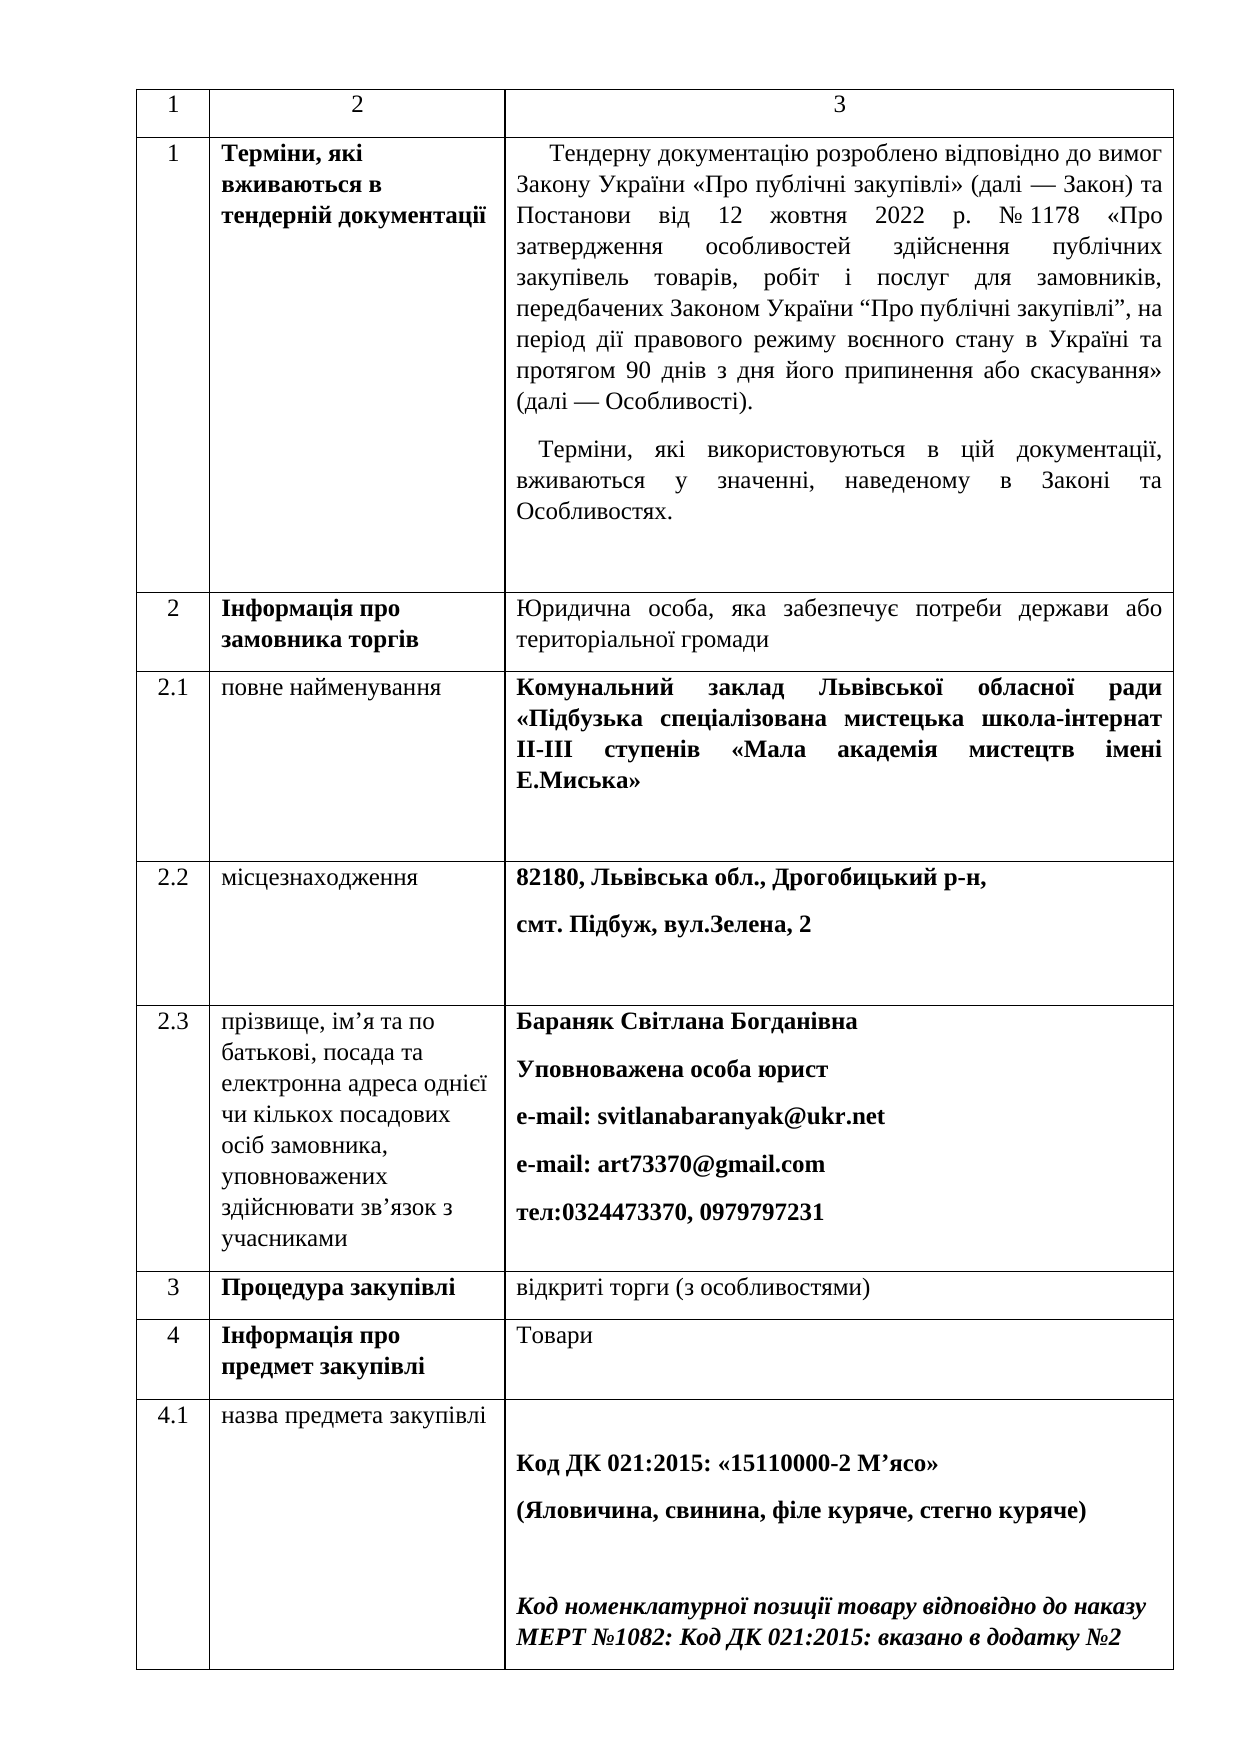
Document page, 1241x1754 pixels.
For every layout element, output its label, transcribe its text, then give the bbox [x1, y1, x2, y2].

table_cell повне найменування [210, 672, 504, 861]
table_cell Код ДК 021:2015: «15110000-2 М’ясо» (Яловичина, свинина, філе куряче, стегно куряче) Код номенклатурної позиції товару відповідно до наказу МЕРТ №1082: Код ДК 021:2015: вказано в додатку №2 [506, 1400, 1173, 1669]
table_cell Комунальний заклад Львівської обласної ради «Підбузька спеціалізована мистецька школа-інтернат ІІ-ІІІ ступенів «Мала академія мистецтв імені Е.Миська» [506, 672, 1173, 861]
table_cell місцезнаходження [210, 862, 504, 1005]
table_cell 4.1 [137, 1400, 209, 1669]
table_cell 2.2 [137, 862, 209, 1005]
table_cell 82180, Львівська обл., Дрогобицький р-н, смт. Підбуж, вул.Зелена, 2 [506, 862, 1173, 1005]
table_cell 1 [137, 138, 209, 592]
table_cell назва предмета закупівлі [210, 1400, 504, 1669]
table_cell 2.3 [137, 1006, 209, 1271]
table_cell прізвище, ім’я та по батькові, посада та електронна адреса однієї чи кількох посадових осіб замовника, уповноважених здійснювати зв’язок з учасниками [210, 1006, 504, 1271]
table_cell 3 [506, 90, 1173, 137]
table_cell Інформація про замовника торгів [210, 593, 504, 671]
table_cell Юридична особа, яка забезпечує потреби держави або територіальної громади [506, 593, 1173, 671]
table_cell 1 [137, 90, 209, 137]
table_cell Терміни, які вживаються в тендерній документації [210, 138, 504, 592]
table_cell Процедура закупівлі [210, 1272, 504, 1319]
table_cell Товари [506, 1320, 1173, 1399]
table_cell 4 [137, 1320, 209, 1399]
table_cell 2.1 [137, 672, 209, 861]
table_cell Інформація про предмет закупівлі [210, 1320, 504, 1399]
table_cell 2 [137, 593, 209, 671]
table_cell 2 [210, 90, 504, 137]
table_cell 3 [137, 1272, 209, 1319]
table_cell Бараняк Світлана Богданівна Уповноважена особа юрист e-mail: svitlanabaranyak@ukr.net e-mail: art73370@gmail.com тел:0324473370, 0979797231 [506, 1006, 1173, 1271]
table_cell Тендерну документацію розроблено відповідно до вимог Закону України «Про публічні закупівлі» (далі — Закон) та Постанови від 12 жовтня 2022 р. № 1178 «Про затвердження особливостей здійснення публічних закупівель товарів, робіт і послуг для замовників, передбачених Законом України “Про публічні закупівлі”, на період дії правового режиму воєнного стану в Україні та протягом 90 днів з дня його припинення або скасування» (далі — Особливості). Терміни, які використовуються в цій документації, вживаються у значенні, наведеному в Законі та Особливостях. [506, 138, 1173, 592]
table_cell відкриті торги (з особливостями) [506, 1272, 1173, 1319]
